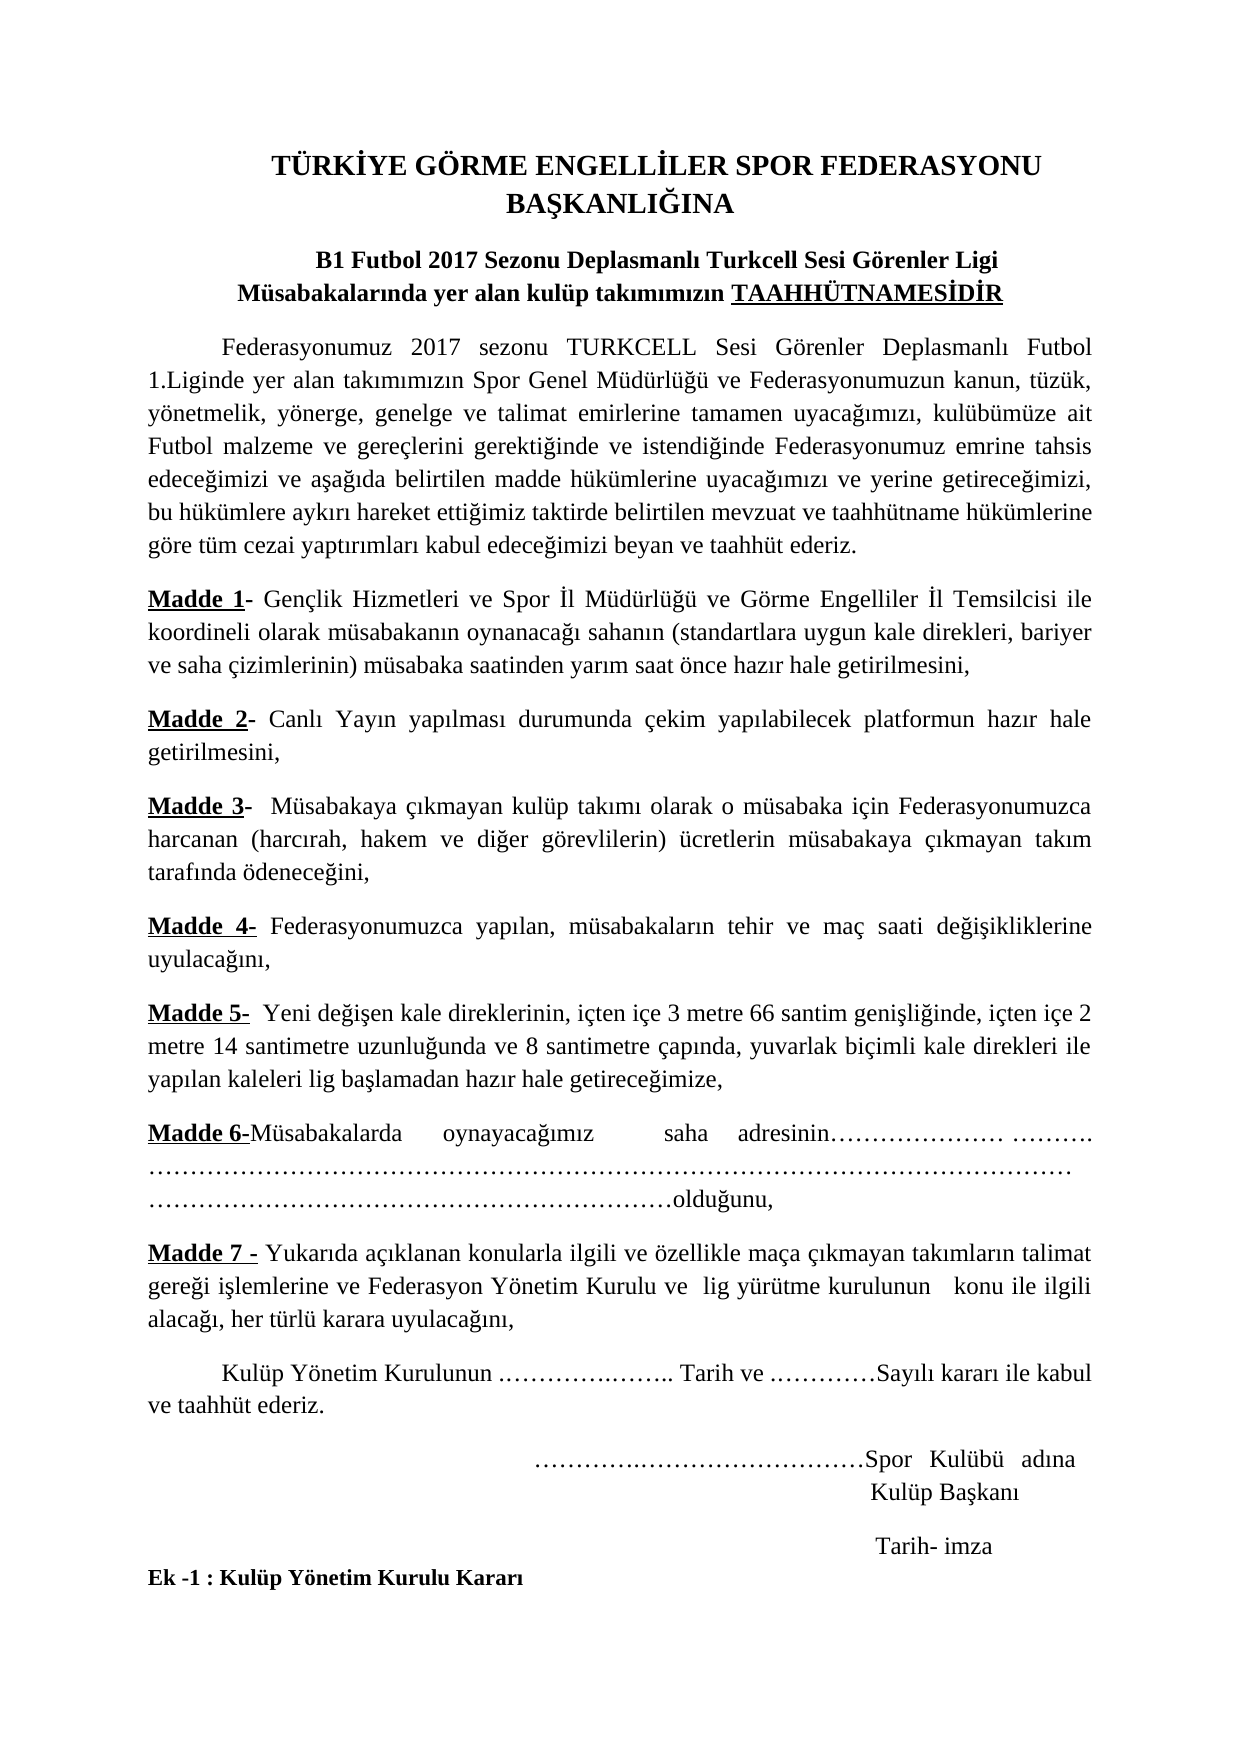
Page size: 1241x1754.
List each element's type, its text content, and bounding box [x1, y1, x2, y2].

text Madde 7 - Yukarıda açıklanan konularla ilgili ve özellikle maça çıkmayan takımların talimat gereği işlemlerine ve Federasyon Yönetim Kurulu ve lig yürütme kurulunun konu ile ilgili alacağı, her türlü karara uyulacağını, [148, 1238, 1093, 1332]
text Madde 2- Canlı Yayın yapılması durumunda çekim yapılabilecek platformun hazır hale getirilmesini, [148, 704, 1093, 766]
text Madde 6-Müsabakalarda oynayacağımız saha adresinin………………… ……….…………………………………………………………………………………………………………………………………………………………olduğunu, [148, 1118, 1093, 1213]
text Madde 5- Yeni değişen kale direklerinin, içten içe 3 metre 66 santim genişliğinde, içten içe 2 metre 14 santimetre uzunluğunda ve 8 santimetre çapında, yuvarlak biçimli kale direkleri ile yapılan kaleleri lig başlamadan hazır hale getireceğimize, [148, 998, 1093, 1093]
text Kulüp Yönetim Kurulunun .………….…….. Tarih ve .…………Sayılı kararı ile kabul ve taahhüt ederiz. [148, 1358, 1093, 1419]
text Madde 3- Müsabakaya çıkmayan kulüp takımı olarak o müsabaka için Federasyonumuzca harcanan (harcırah, hakem ve diğer görevlilerin) ücretlerin müsabakaya çıkmayan takım tarafında ödeneceğini, [148, 791, 1093, 886]
text B1 Futbol 2017 Sezonu Deplasmanlı Turkcell Sesi Görenler Ligi Müsabakalarında yer alan kulüp takımımızın TAAHHÜTNAMESİDİR [148, 246, 1093, 307]
text ………….………………………Spor Kulübü adına Kulüp Başkanı [148, 1444, 1093, 1506]
text Madde 4- Federasyonumuzca yapılan, müsabakaların tehir ve maç saati değişikliklerine uyulacağını, [148, 911, 1093, 973]
text TÜRKİYE GÖRME ENGELLİLER SPOR FEDERASYONU BAŞKANLIĞINA [148, 148, 1093, 220]
text Madde 1- Gençlik Hizmetleri ve Spor İl Müdürlüğü ve Görme Engelliler İl Temsilcisi ile koordineli olarak müsabakanın oynanacağı sahanın (standartlara uygun kale direkleri, bariyer ve saha çizimlerinin) müsabaka saatinden yarım saat önce hazır hale getirilmesini, [148, 584, 1093, 679]
text Federasyonumuz 2017 sezonu TURKCELL Sesi Görenler Deplasmanlı Futbol 1.Liginde yer alan takımımızın Spor Genel Müdürlüğü ve Federasyonumuzun kanun, tüzük, yönetmelik, yönerge, genelge ve talimat emirlerine tamamen uyacağımızı, kulübümüze ait Futbol malzeme ve gereçlerini gerektiğinde ve istendiğinde Federasyonumuz emrine tahsis edeceğimizi ve aşağıda belirtilen madde hükümlerine uyacağımızı ve yerine getireceğimizi, bu hükümlere aykırı hareket ettiğimiz taktirde belirtilen mevzuat ve taahhütname hükümlerine göre tüm cezai yaptırımları kabul edeceğimizi beyan ve taahhüt ederiz. [148, 332, 1093, 559]
text Tarih- imza Ek -1 : Kulüp Yönetim Kurulu Kararı [148, 1531, 1093, 1590]
